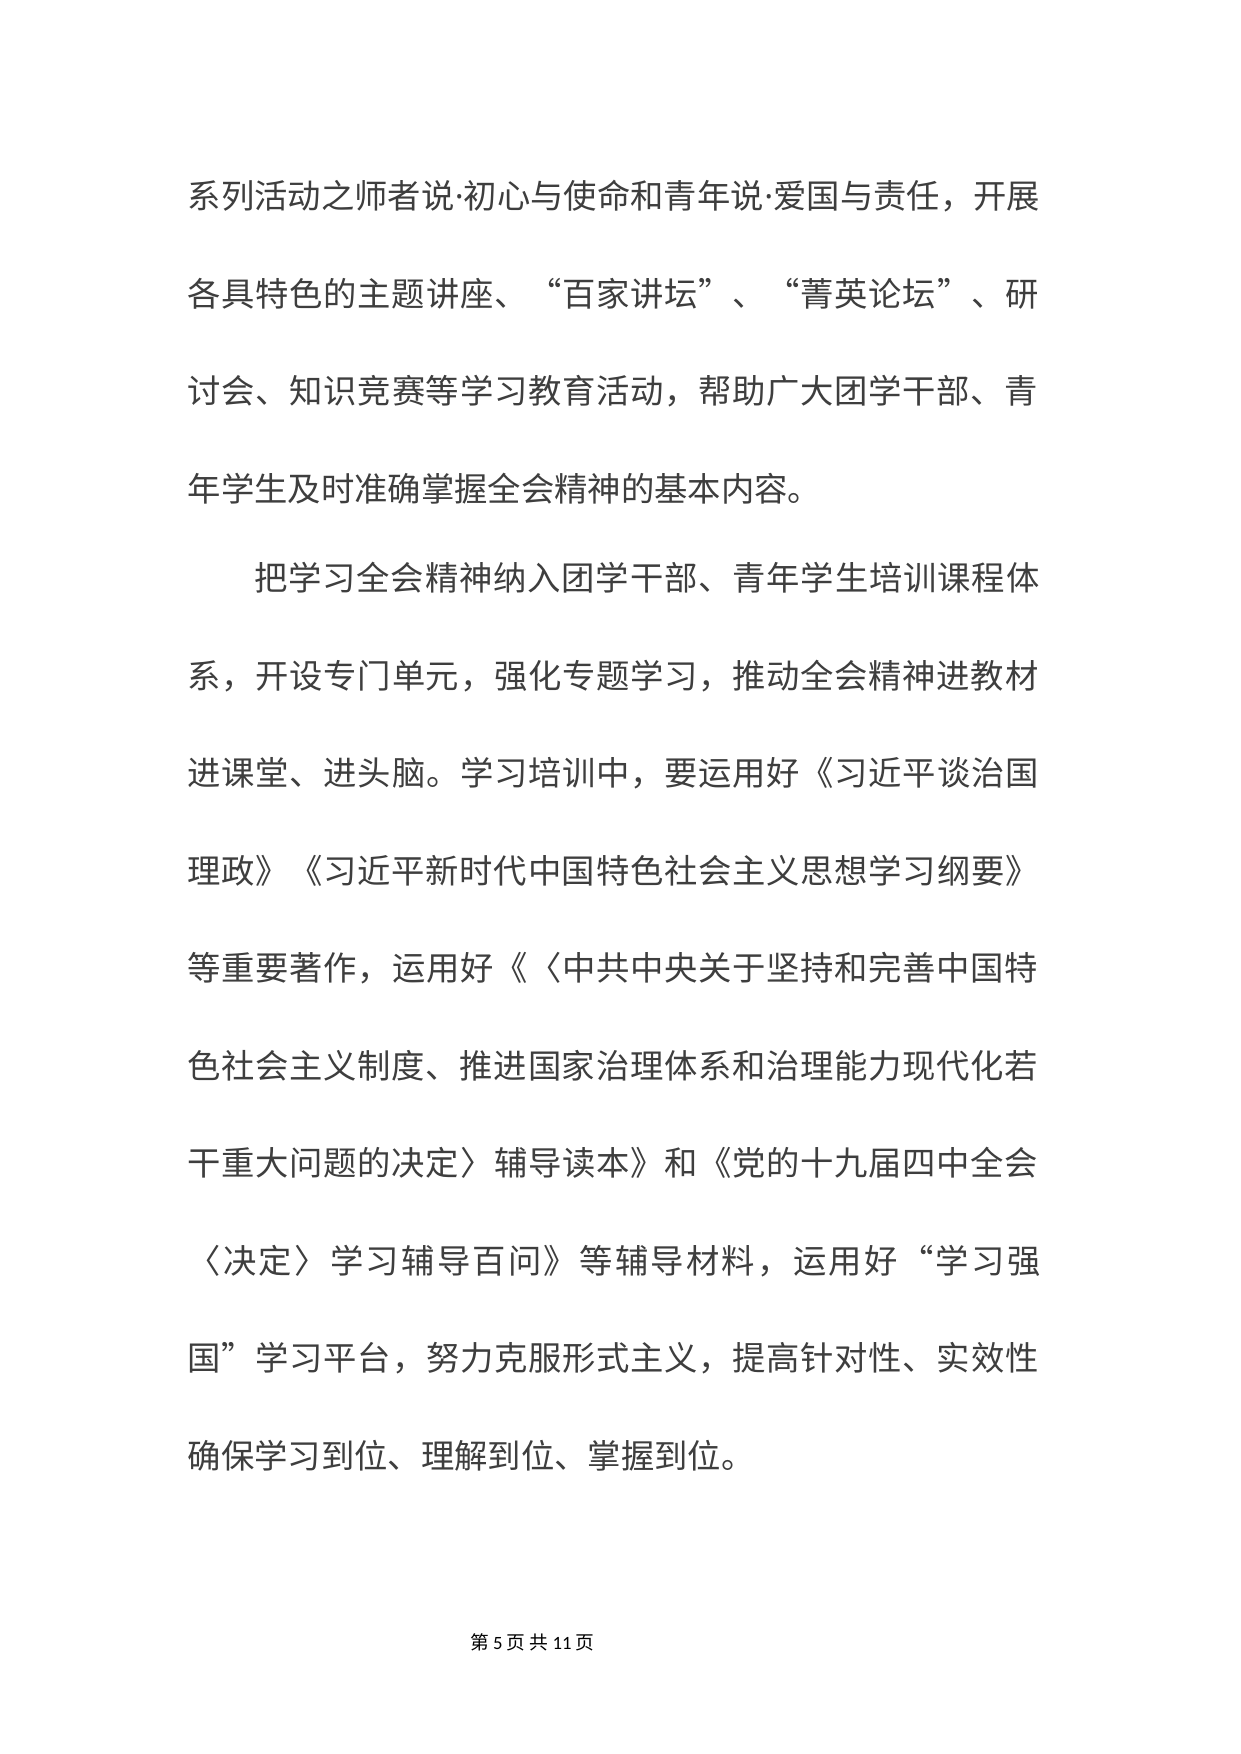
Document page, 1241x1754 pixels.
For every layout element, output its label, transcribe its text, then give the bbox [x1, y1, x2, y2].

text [187, 162, 1040, 519]
text 把学习全会精神纳入团学干部、青年学生培训课程体系，开设专门单元，强化专题学习，推动全会精神进教材、进课堂、进头脑。学习培训中，要运用好《习近平谈治国理政》《习近平新时代中国特色社会主义思想学习纲要》等重要著作，运用好《〈中共中央关于坚持和完善中国特色社会主义制度、推进国家治理体系和治理能力现代化若干重大问题的决定〉辅导读本》和《党的十九届四中全会〈决定〉学习辅导百问》等辅导材料，运用好“学习强国”学习平台，努力克服形式主义，提高针对性、实效性，确保学习到位、理解到位、掌握到位。 [187, 543, 1040, 1486]
